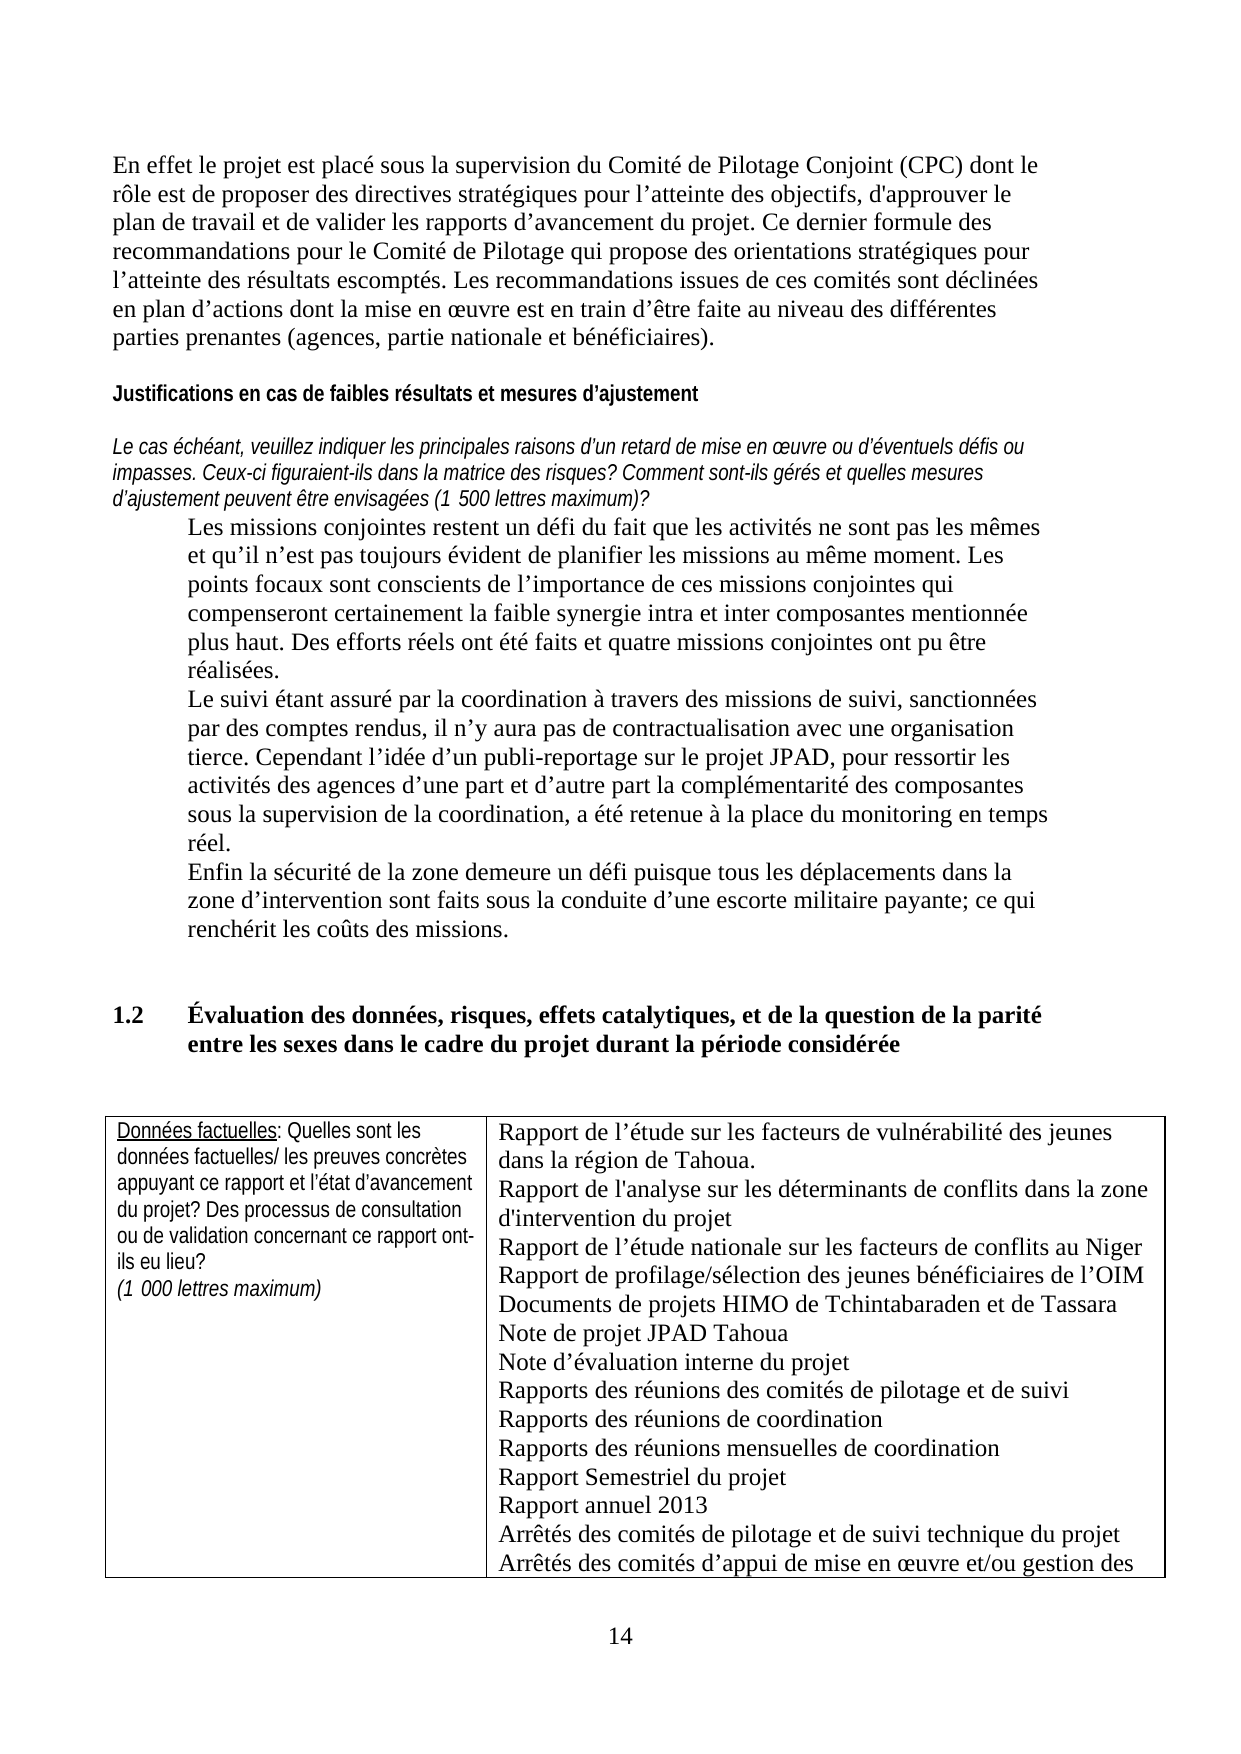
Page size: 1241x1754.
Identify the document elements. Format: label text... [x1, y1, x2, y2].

text Les missions conjointes restent un défi du fait que les activités ne sont pas les mêmes et qu’il n’est pas toujours évident de planifier les missions au même moment. Les points focaux sont conscients de l’importance de ces missions conjointes qui compenseront certainement la faible synergie intra et inter composantes mentionnée plus haut. Des efforts réels ont été faits et quatre missions conjointes ont pu être réalisées. [187, 512, 1053, 684]
text Le suivi étant assuré par la coordination à travers des missions de suivi, sanctionnées par des comptes rendus, il n’y aura pas de contractualisation avec une organisation tierce. Cependant l’idée d’un publi-reportage sur le projet JPAD, pour ressortir les activités des agences d’une part et d’autre part la complémentarité des composantes sous la supervision de la coordination, a été retenue à la place du monitoring en temps réel. [187, 684, 1053, 857]
text En effet le projet est placé sous la supervision du Comité de Pilotage Conjoint (CPC) dont le rôle est de proposer des directives stratégiques pour l’atteinte des objectifs, d'approuver le plan de travail et de valider les rapports d’avancement du projet. Ce dernier formule des recommandations pour le Comité de Pilotage qui propose des orientations stratégiques pour l’atteinte des résultats escomptés. Les recommandations issues de ces comités sont déclinées en plan d’actions dont la mise en œuvre est en train d’être faite au niveau des différentes parties prenantes (agences, partie nationale et bénéficiaires). [112, 150, 1053, 351]
text Enfin la sécurité de la zone demeure un défi puisque tous les déplacements dans la zone d’intervention sont faits sous la conduite d’une escorte militaire payante; ce qui renchérit les coûts des missions. [187, 857, 1053, 943]
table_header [106, 1117, 486, 1577]
list Évaluation des données, risques, effets catalytiques, et de la question de la parité entre les sexes dans le cadre du projet durant la période considérée [112, 1001, 1053, 1058]
text Le cas échéant, veuillez indiquer les principales raisons d’un retard de mise en œuvre ou d’éventuels défis ou impasses. Ceux-ci figuraient-ils dans la matrice des risques? Comment sont-ils gérés et quelles mesures d’ajustement peuvent être envisagées (1 500 lettres maximum)? [112, 433, 1053, 512]
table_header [487, 1117, 1164, 1577]
text Justifications en cas de faibles résultats et mesures d’ajustement [112, 380, 1053, 406]
